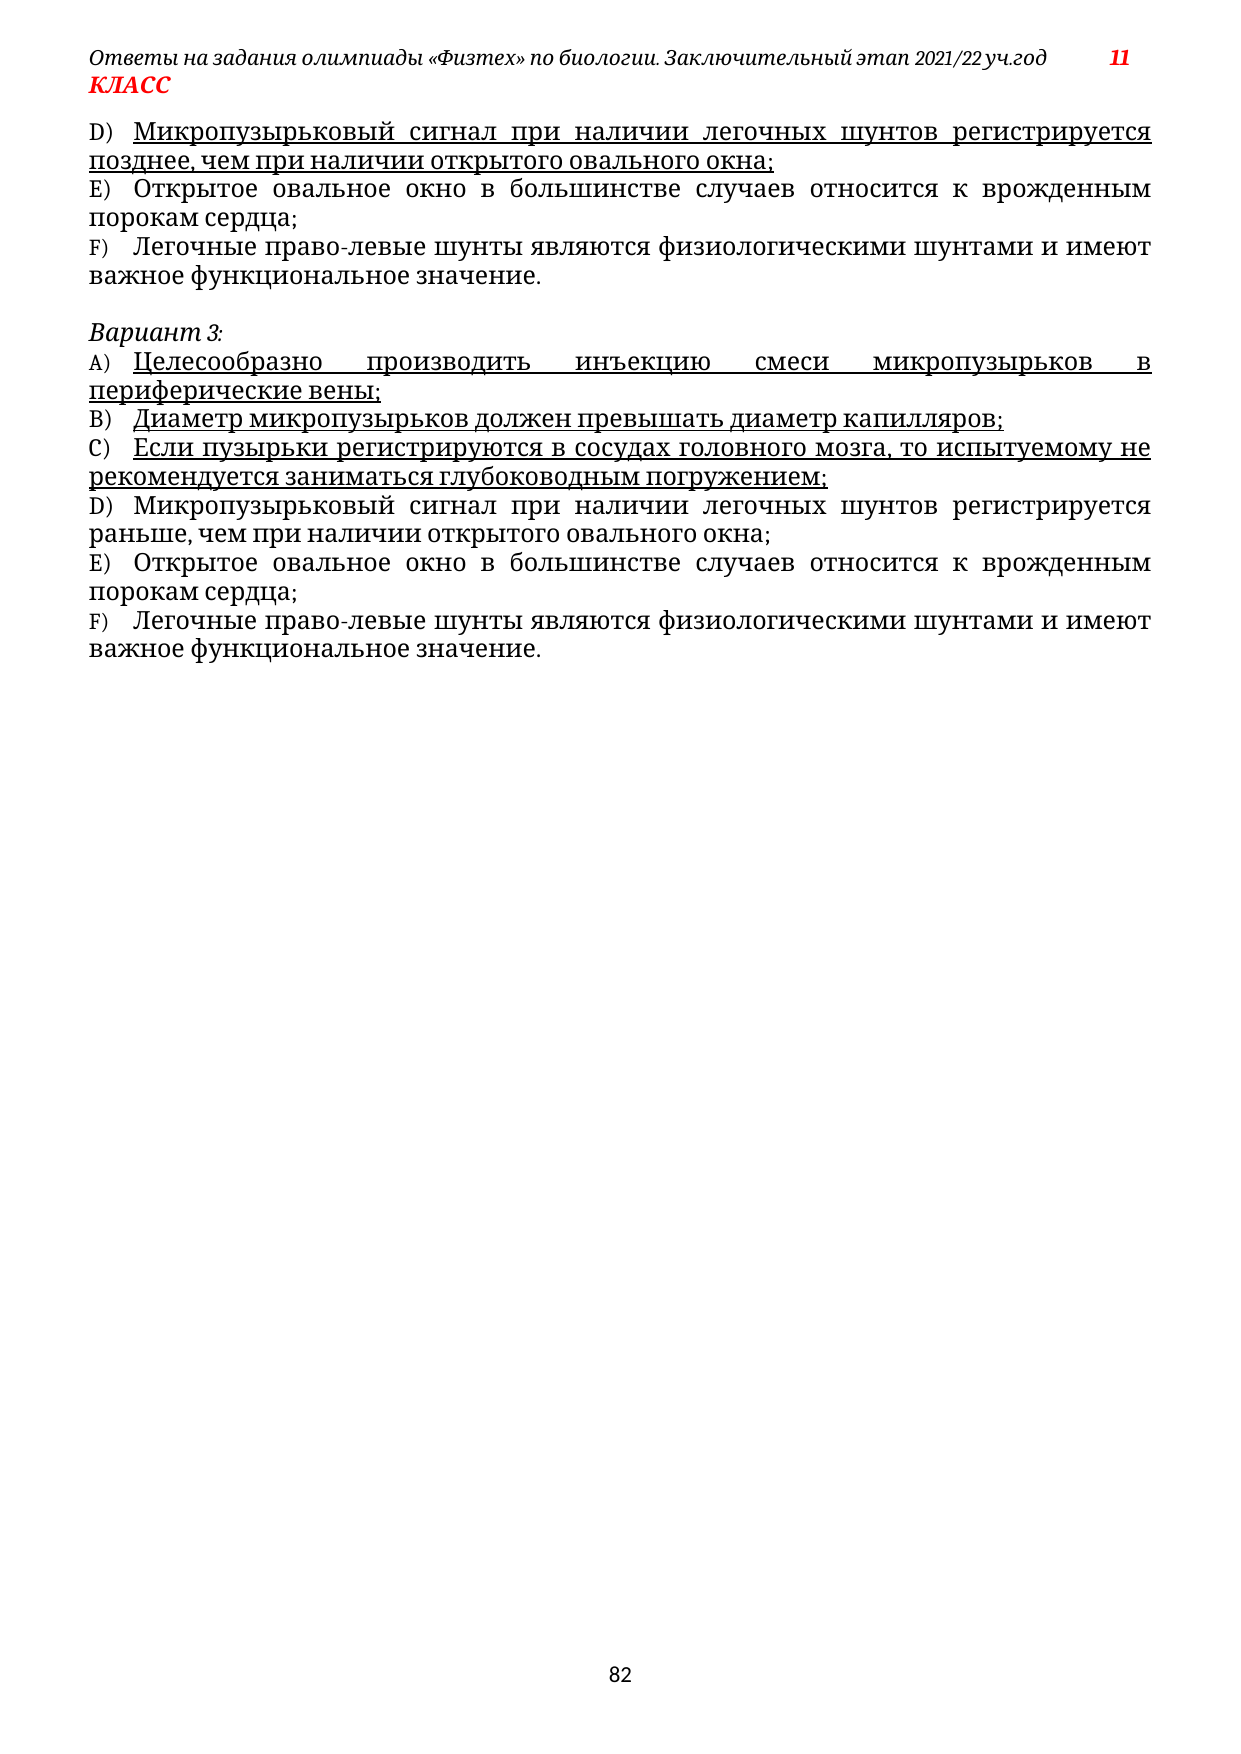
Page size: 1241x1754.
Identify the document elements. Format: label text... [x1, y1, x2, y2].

text Вариант 3: [89, 319, 1152, 348]
list Микропузырьковый сигнал при наличии легочных шунтов регистрируется позднее, чем при наличии открытого овального окна; [89, 118, 1152, 175]
list Если пузырьки регистрируются в сосудах головного мозга, то испытуемому не рекомендуется заниматься глубоководным погружением; [89, 434, 1152, 492]
list Открытое овальное окно в большинстве случаев относится к врожденным порокам сердца; [89, 549, 1152, 607]
list Легочные право-левые шунты являются физиологическими шунтами и имеют важное функциональное значение. [89, 607, 1152, 664]
list Открытое овальное окно в большинстве случаев относится к врожденным порокам сердца; [89, 175, 1152, 233]
list Диаметр микропузырьков должен превышать диаметр капилляров; [89, 405, 1152, 434]
list Легочные право-левые шунты являются физиологическими шунтами и имеют важное функциональное значение. [89, 233, 1152, 290]
list Целесообразно производить инъекцию смеси микропузырьков в периферические вены; [89, 348, 1152, 405]
list Микропузырьковый сигнал при наличии легочных шунтов регистрируется раньше, чем при наличии открытого овального окна; [89, 492, 1152, 549]
